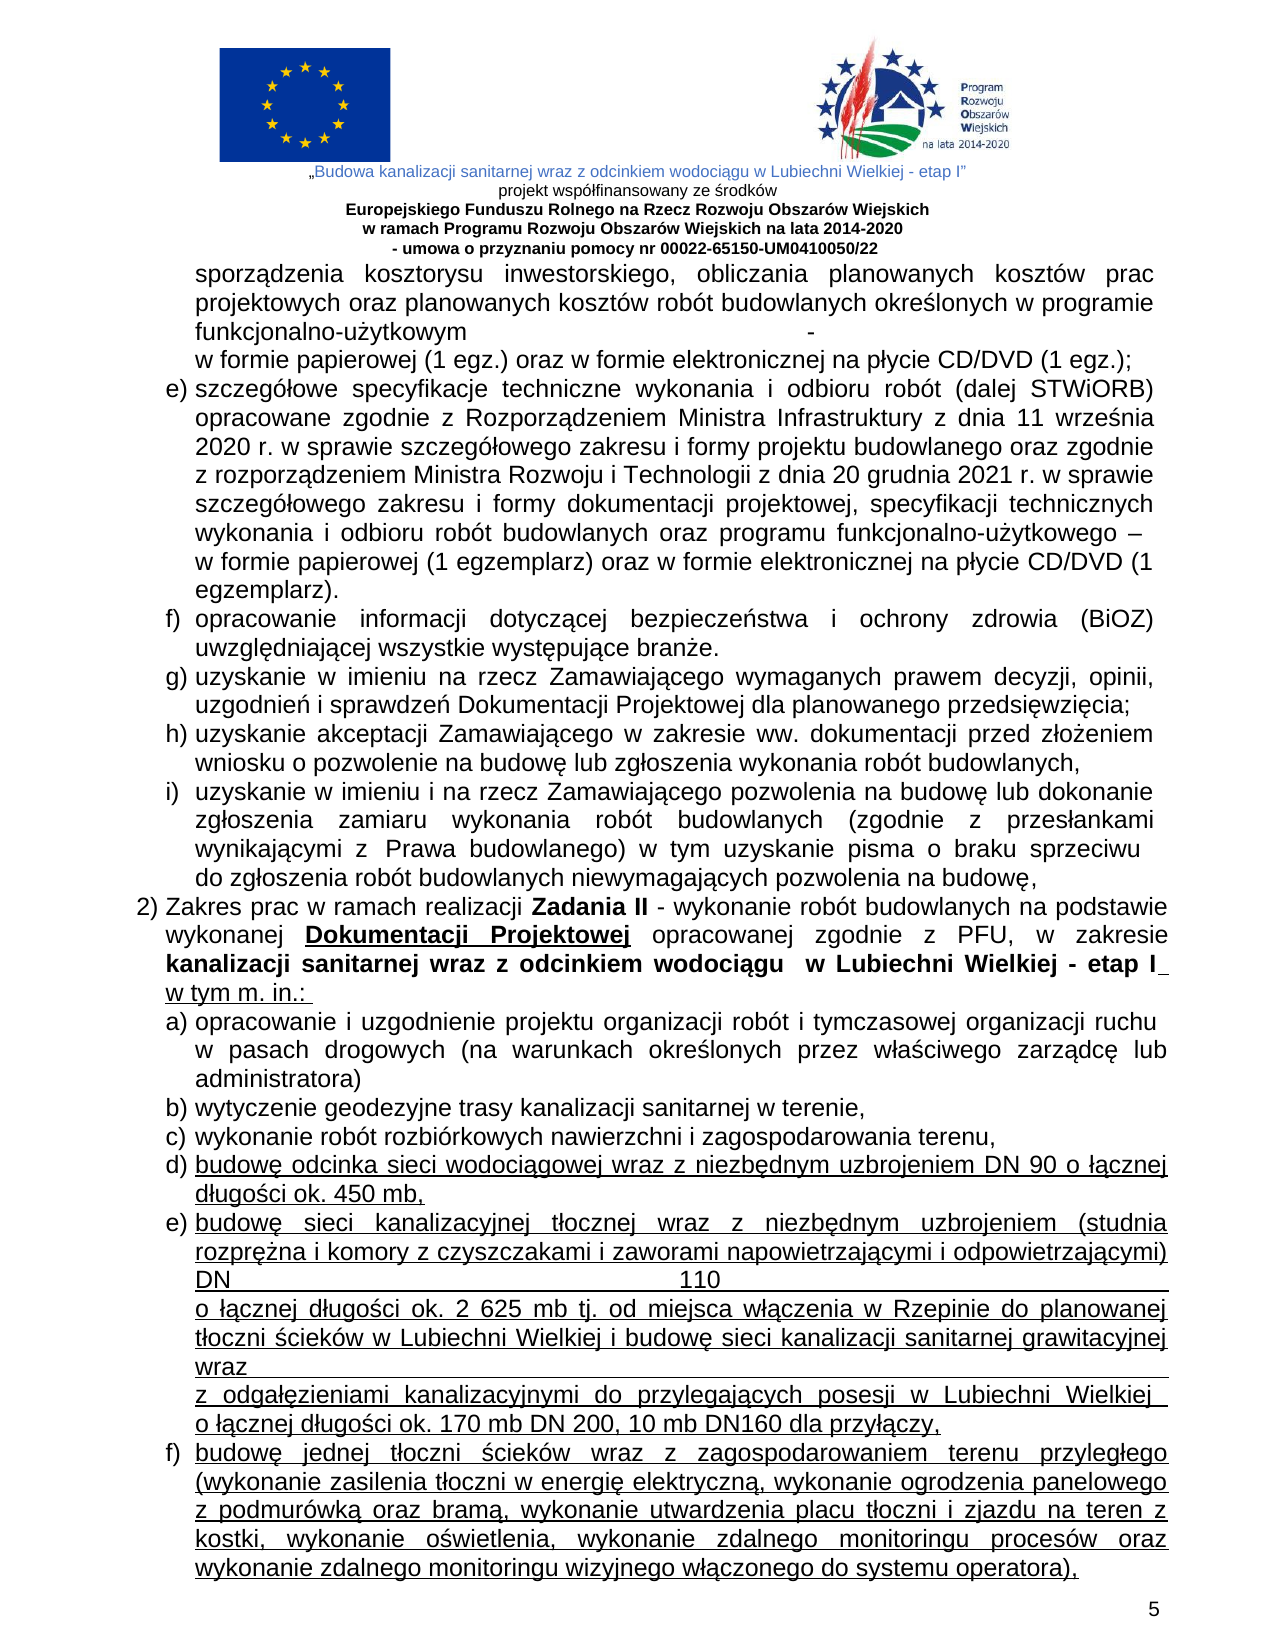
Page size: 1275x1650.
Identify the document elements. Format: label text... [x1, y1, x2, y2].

list szczegółowe specyfikacje techniczne wykonania i odbioru robót (dalej STWiORB) opracowane zgodnie z Rozporządzeniem Ministra Infrastruktury z dnia 11 września 2020 r. w sprawie szczegółowego zakresu i formy projektu budowlanego oraz zgodnie z rozporządzeniem Ministra Rozwoju i Technologii z dnia 20 grudnia 2021 r. w sprawie szczegółowego zakresu i formy dokumentacji projektowej, specyfikacji technicznych wykonania i odbioru robót budowlanych oraz programu funkcjonalno-użytkowego – w formie papierowej (1 egzemplarz) oraz w formie elektronicznej na płycie CD/DVD (1 egzemplarz). [165, 374, 1155, 604]
picture [807, 29, 1012, 162]
list wytyczenie geodezyjne trasy kanalizacji sanitarnej w terenie, [165, 1093, 1169, 1122]
list budowę odcinka sieci wodociągowej wraz z niezbędnym uzbrojeniem DN 90 o łącznej długości ok. 450 mb, [165, 1151, 1169, 1208]
list budowę jednej tłoczni ścieków wraz z zagospodarowaniem terenu przyległego (wykonanie zasilenia tłoczni w energię elektryczną, wykonanie ogrodzenia panelowego z podmurówką oraz bramą, wykonanie utwardzenia placu tłoczni i zjazdu na teren z kostki, wykonanie oświetlenia, wykonanie zdalnego monitoringu procesów oraz wykonanie zdalnego monitoringu wizyjnego włączonego do systemu operatora), [165, 1438, 1169, 1582]
list budowę sieci kanalizacyjnej tłocznej wraz z niezbędnym uzbrojeniem (studnia rozprężna i komory z czyszczakami i zaworami napowietrzającymi i odpowietrzającymi) DN 110 o łącznej długości ok. 2 625 mb tj. od miejsca włączenia w Rzepinie do planowanej tłoczni ścieków w Lubiechni Wielkiej i budowę sieci kanalizacji sanitarnej grawitacyjnej wraz z odgałęzieniami kanalizacyjnymi do przylegających posesji w Lubiechni Wielkiej o łącznej długości ok. 170 mb DN 200, 10 mb DN160 dla przyłączy, [165, 1208, 1169, 1438]
picture [219, 48, 391, 162]
list wykonanie robót rozbiórkowych nawierzchni i zagospodarowania terenu, [165, 1122, 1169, 1151]
list uzyskanie w imieniu na rzecz Zamawiającego wymaganych prawem decyzji, opinii, uzgodnień i sprawdzeń Dokumentacji Projektowej dla planowanego przedsięwzięcia; [165, 662, 1155, 719]
list opracowanie informacji dotyczącej bezpieczeństwa i ochrony zdrowia (BiOZ) uwzględniającej wszystkie występujące branże. [165, 604, 1155, 662]
list Zakres prac w ramach realizacji Zadania II - wykonanie robót budowlanych na podstawie wykonanej Dokumentacji Projektowej opracowanej zgodnie z PFU, w zakresie kanalizacji sanitarnej wraz z odcinkiem wodociągu w Lubiechni Wielkiej - etap I w tym m. in.: [136, 892, 1169, 1007]
list opracowanie i uzgodnienie projektu organizacji robót i tymczasowej organizacji ruchu w pasach drogowych (na warunkach określonych przez właściwego zarządcę lub administratora) [165, 1007, 1169, 1093]
list uzyskanie akceptacji Zamawiającego w zakresie ww. dokumentacji przed złożeniem wniosku o pozwolenie na budowę lub zgłoszenia wykonania robót budowlanych, [165, 719, 1155, 777]
list uzyskanie w imieniu i na rzecz Zamawiającego pozwolenia na budowę lub dokonanie zgłoszenia zamiaru wykonania robót budowlanych (zgodnie z przesłankami wynikającymi z Prawa budowlanego) w tym uzyskanie pisma o braku sprzeciwu do zgłoszenia robót budowlanych niewymagających pozwolenia na budowę, [165, 777, 1155, 892]
